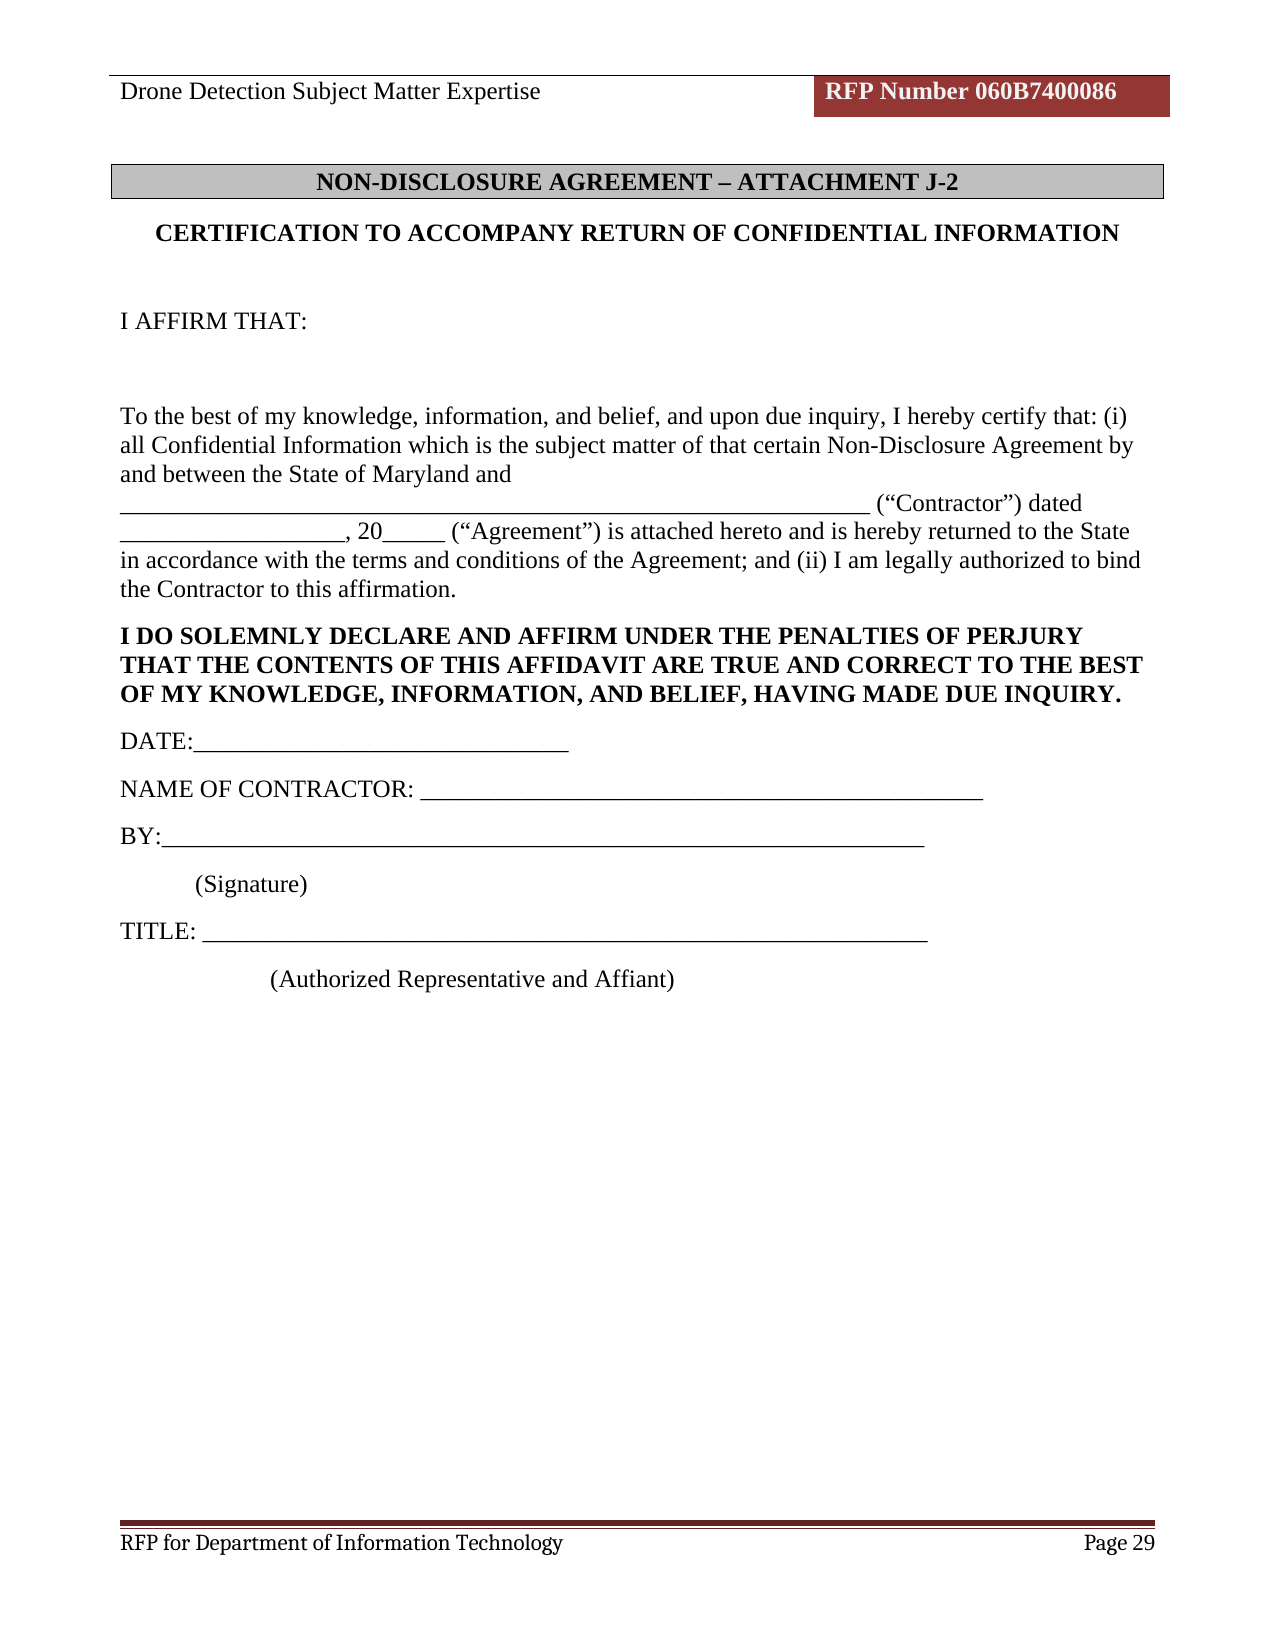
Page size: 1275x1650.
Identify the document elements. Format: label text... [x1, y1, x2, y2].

text (Authorized Representative and Affiant) [120, 964, 1155, 993]
text To the best of my knowledge, information, and belief, and upon due inquiry, I hereby certify that: (i) all Confidential Information which is the subject matter of that certain Non-Disclosure Agreement by and between the State of Maryland and ____________________________________________________________ (“Contractor”) dated __________________, 20_____ (“Agreement”) is attached hereto and is hereby returned to the State in accordance with the terms and conditions of the Agreement; and (ii) I am legally authorized to bind the Contractor to this affirmation. [120, 401, 1155, 603]
text I DO SOLEMNLY DECLARE AND AFFIRM UNDER THE PENALTIES OF PERJURY THAT THE CONTENTS OF THIS AFFIDAVIT ARE TRUE AND CORRECT TO THE BEST OF MY KNOWLEDGE, INFORMATION, AND BELIEF, HAVING MADE DUE INQUIRY. [120, 621, 1155, 708]
text TITLE: __________________________________________________________ [120, 916, 1155, 945]
subtitle NON-DISCLOSURE AGREEMENT – ATTACHMENT J-2 [112, 165, 1163, 198]
text CERTIFICATION TO ACCOMPANY RETURN OF CONFIDENTIAL INFORMATION [120, 218, 1155, 246]
text (Signature) [120, 869, 1155, 898]
text I AFFIRM THAT: [120, 306, 1155, 335]
text NAME OF CONTRACTOR: _____________________________________________ [120, 774, 1155, 803]
text BY:_____________________________________________________________ [120, 821, 1155, 850]
text DATE:______________________________ [120, 726, 1155, 755]
